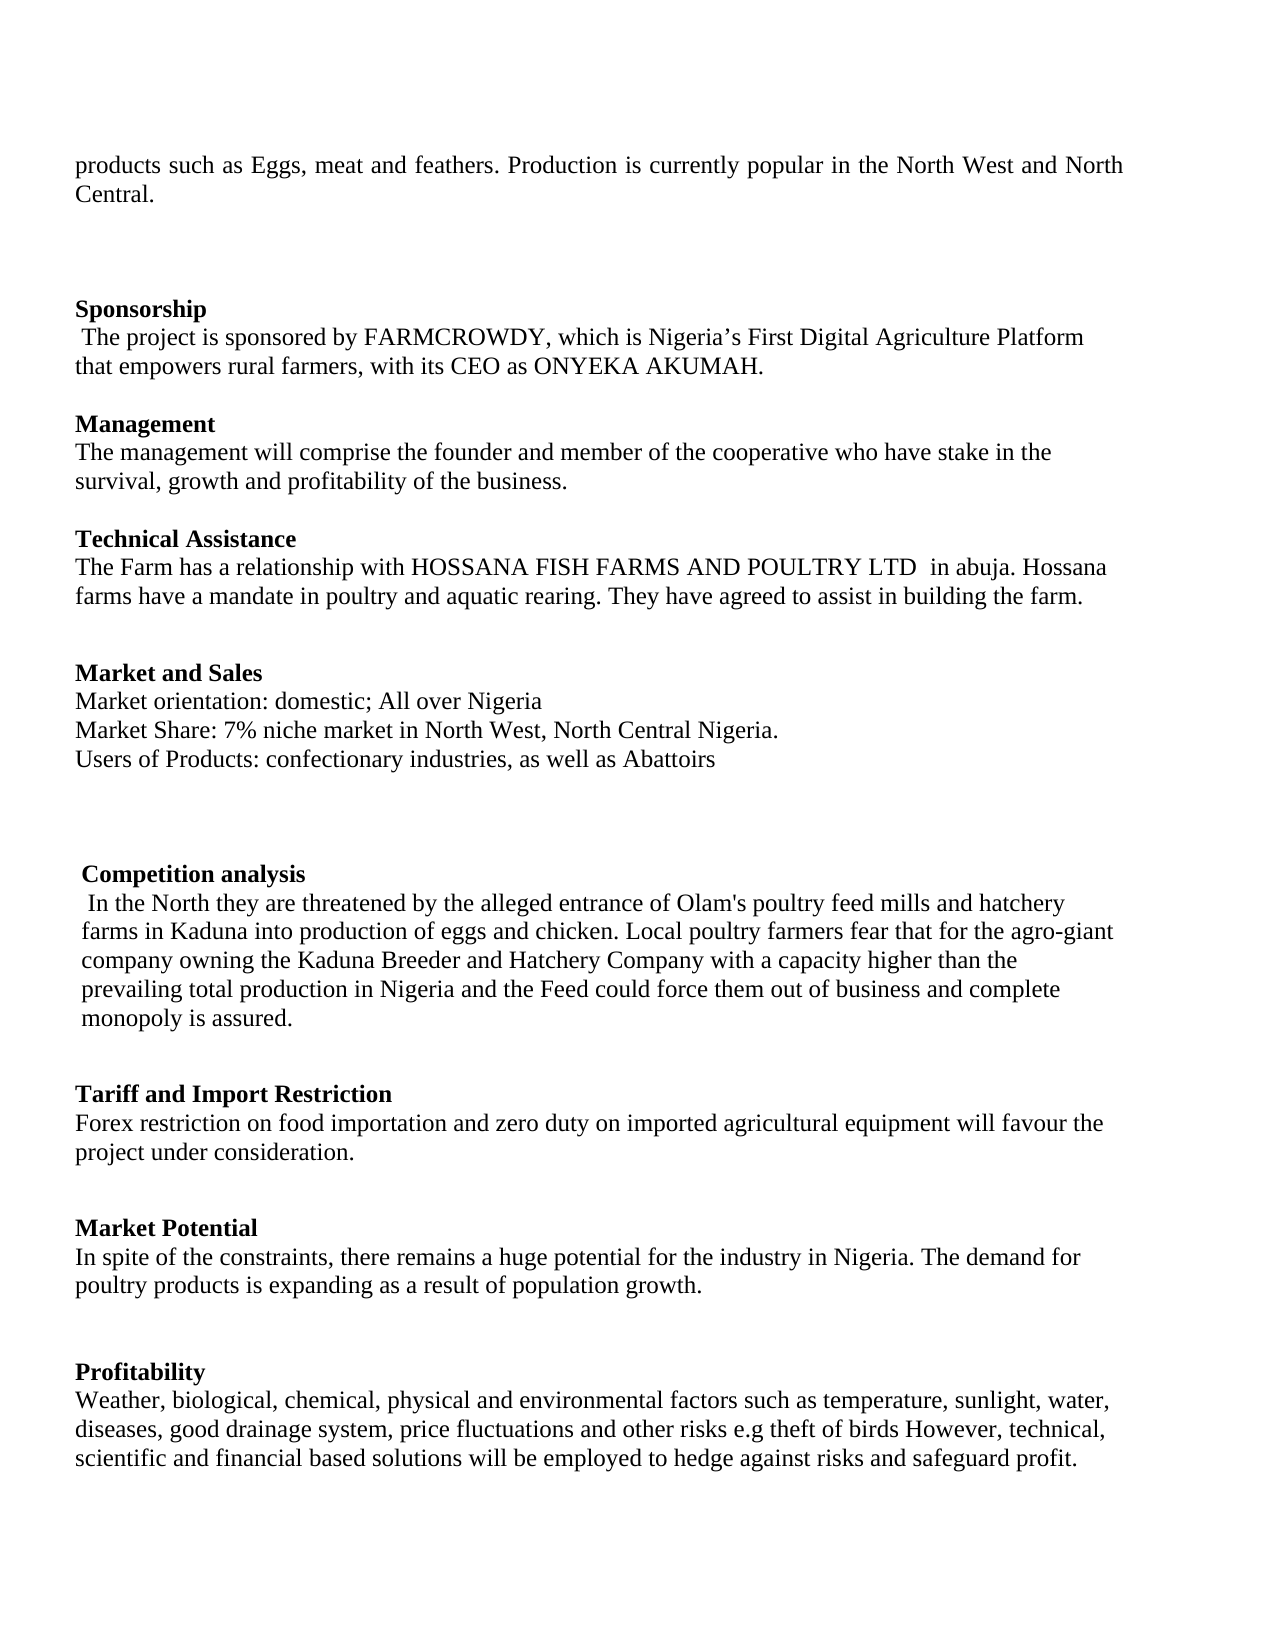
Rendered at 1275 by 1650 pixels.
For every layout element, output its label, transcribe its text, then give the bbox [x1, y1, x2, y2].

text Market and Sales [75, 658, 1125, 686]
text Market Potential [75, 1213, 1125, 1242]
text In the North they are threatened by the alleged entrance of Olam's poultry feed mills and hatchery farms in Kaduna into production of eggs and chicken. Local poultry farmers fear that for the agro-giant company owning the Kaduna Breeder and Hatchery Company with a capacity higher than the prevailing total production in Nigeria and the Feed could force them out of business and complete monopoly is assured. [6, 888, 1125, 1031]
text Tariff and Import Restriction [75, 1079, 1125, 1108]
text Competition analysis [81, 859, 1125, 888]
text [0, 150, 1125, 207]
text Sponsorship [75, 294, 1125, 322]
text Technical Assistance [75, 524, 1125, 552]
text Profitability [75, 1357, 1125, 1386]
text Management [75, 409, 1125, 437]
text The Farm has a relationship with HOSSANA FISH FARMS AND POULTRY LTD in abuja. Hossana farms have a mandate in poultry and aquatic rearing. They have agreed to assist in building the farm. [0, 552, 1125, 610]
text The management will comprise the founder and member of the cooperative who have stake in the survival, growth and profitability of the business. [0, 437, 1125, 495]
text In spite of the constraints, there remains a huge potential for the industry in Nigeria. The demand for poultry products is expanding as a result of population growth. [0, 1242, 1125, 1299]
text Forex restriction on food importation and zero duty on imported agricultural equipment will favour the project under consideration. [0, 1108, 1125, 1165]
text The project is sponsored by FARMCROWDY, which is Nigeria’s First Digital Agriculture Platform that empowers rural farmers, with its CEO as ONYEKA AKUMAH. [0, 322, 1125, 380]
text Market Share: 7% niche market in North West, North Central Nigeria. [6, 715, 1125, 744]
text Weather, biological, chemical, physical and environmental factors such as temperature, sunlight, water, diseases, good drainage system, price fluctuations and other risks e.g theft of birds However, technical, scientific and financial based solutions will be employed to hedge against risks and safeguard profit. [0, 1386, 1125, 1472]
text Market orientation: domestic; All over Nigeria [6, 686, 1125, 715]
text Users of Products: confectionary industries, as well as Abattoirs [6, 744, 1125, 773]
